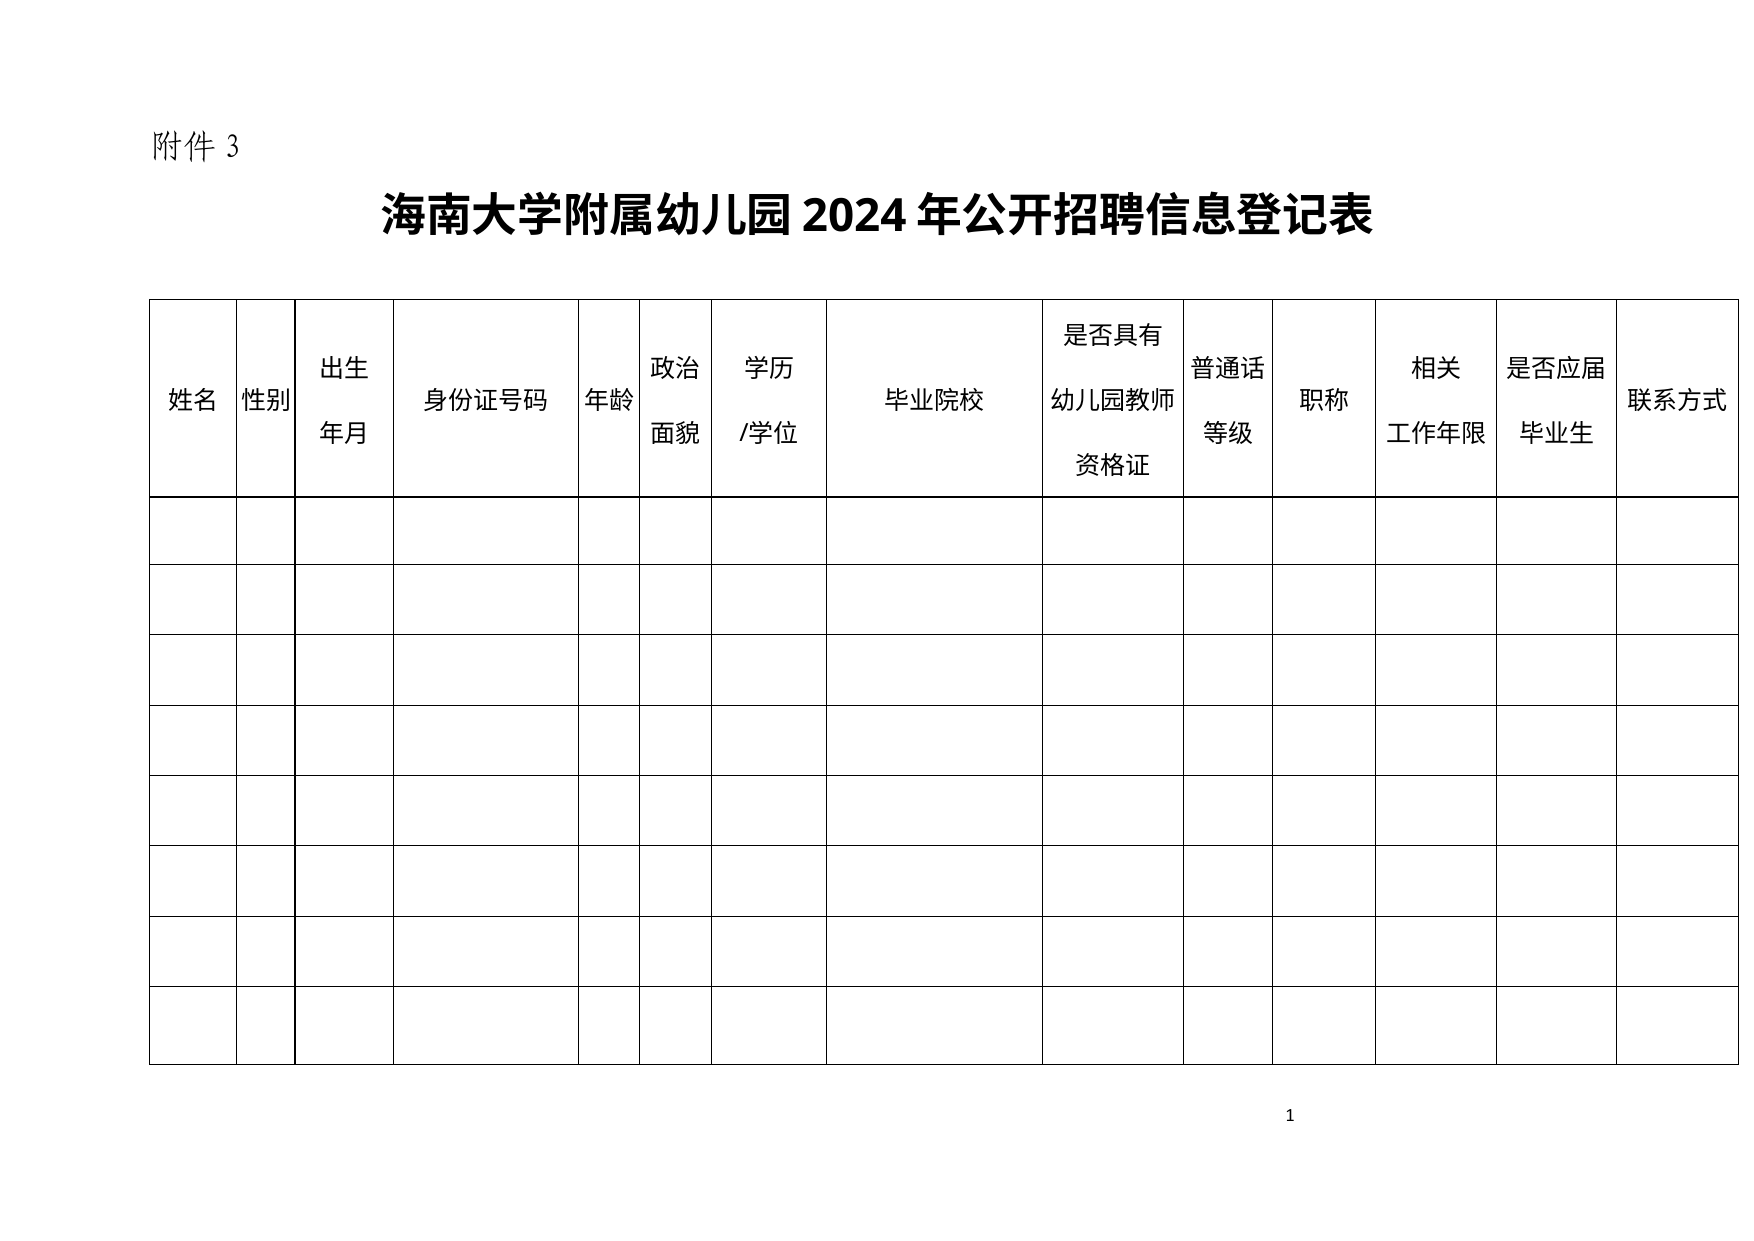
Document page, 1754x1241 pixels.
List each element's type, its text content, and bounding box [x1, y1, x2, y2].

table_cell [296, 635, 393, 705]
table_cell [640, 498, 711, 564]
table_cell [394, 987, 578, 1063]
table_cell [712, 565, 826, 634]
table_cell [237, 565, 294, 634]
table_cell [1273, 635, 1375, 705]
table_cell [1497, 706, 1616, 775]
table_cell [1273, 987, 1375, 1063]
text 附件3 [150, 125, 1604, 163]
table_cell [1376, 917, 1496, 986]
table_cell [296, 917, 393, 986]
table_cell [296, 706, 393, 775]
table_cell [640, 776, 711, 845]
table_cell [1184, 776, 1272, 845]
table_cell [1184, 846, 1272, 916]
table_header 毕业院校 [827, 300, 1042, 496]
table_cell [640, 987, 711, 1063]
table_cell [712, 987, 826, 1063]
table_cell [1497, 846, 1616, 916]
table_cell [394, 706, 578, 775]
table_cell [640, 846, 711, 916]
table_cell [1617, 776, 1738, 845]
table_cell [1184, 635, 1272, 705]
table_cell [579, 917, 639, 986]
table_cell [827, 917, 1042, 986]
table_cell [1043, 987, 1183, 1063]
table_cell [640, 635, 711, 705]
table_cell [827, 706, 1042, 775]
table_header 职称 [1273, 300, 1375, 496]
table_cell [1043, 917, 1183, 986]
table_cell [1184, 565, 1272, 634]
table_cell [237, 498, 294, 564]
table_cell [237, 776, 294, 845]
table_cell [1617, 706, 1738, 775]
table_cell [1273, 706, 1375, 775]
table_cell [579, 987, 639, 1063]
table_cell [712, 846, 826, 916]
table_cell [640, 917, 711, 986]
table_cell [1184, 917, 1272, 986]
table_cell [296, 498, 393, 564]
table_cell [712, 917, 826, 986]
table_cell [394, 498, 578, 564]
table_cell [579, 565, 639, 634]
table_cell [1043, 635, 1183, 705]
table_cell [1376, 987, 1496, 1063]
table_cell [1043, 706, 1183, 775]
table_cell [1184, 498, 1272, 564]
table_cell [827, 846, 1042, 916]
table_header 出生 年月 [296, 300, 393, 496]
table_cell [1617, 498, 1738, 564]
table_cell [827, 635, 1042, 705]
table_cell [712, 635, 826, 705]
table_header 联系方式 [1617, 300, 1738, 496]
table_header 姓名 [150, 300, 236, 496]
table_header 学历 /学位 [712, 300, 826, 496]
table_cell [1273, 776, 1375, 845]
table_cell [579, 706, 639, 775]
table_cell [1376, 565, 1496, 634]
table_cell [1617, 846, 1738, 916]
table_cell [1617, 565, 1738, 634]
table_cell [296, 565, 393, 634]
text 海南大学附属幼儿园2024年公开招聘信息登记表 [150, 163, 1604, 261]
table_header 身份证号码 [394, 300, 578, 496]
table_cell [150, 565, 236, 634]
table_cell [150, 498, 236, 564]
table_cell [1273, 917, 1375, 986]
table_cell [150, 846, 236, 916]
table_cell [1497, 917, 1616, 986]
table_cell [394, 565, 578, 634]
table_cell [237, 635, 294, 705]
table_cell [827, 565, 1042, 634]
table_header 是否具有 幼儿园教师资格证 [1043, 300, 1183, 496]
table_cell [1043, 498, 1183, 564]
table_cell [579, 846, 639, 916]
table_cell [827, 498, 1042, 564]
table_cell [394, 917, 578, 986]
table_cell [1617, 635, 1738, 705]
table_cell [1497, 987, 1616, 1063]
table_header 性别 [237, 300, 294, 496]
table_header 普通话 等级 [1184, 300, 1272, 496]
table_cell [1617, 987, 1738, 1063]
table_cell [394, 776, 578, 845]
table_cell [712, 776, 826, 845]
table_cell [1043, 776, 1183, 845]
table_cell [1273, 498, 1375, 564]
table_cell [1376, 498, 1496, 564]
table_cell [827, 776, 1042, 845]
table_cell [150, 635, 236, 705]
table_cell [1497, 498, 1616, 564]
table_cell [1043, 846, 1183, 916]
table_cell [712, 498, 826, 564]
table_cell [1497, 565, 1616, 634]
table_header 年龄 [579, 300, 639, 496]
table_cell [150, 987, 236, 1063]
table_cell [237, 706, 294, 775]
table_header 政治 面貌 [640, 300, 711, 496]
table_cell [579, 776, 639, 845]
table_cell [296, 846, 393, 916]
table_cell [150, 706, 236, 775]
table_cell [237, 987, 294, 1063]
table_cell [1184, 987, 1272, 1063]
table_cell [150, 917, 236, 986]
table_cell [150, 776, 236, 845]
table_cell [640, 706, 711, 775]
table_cell [827, 987, 1042, 1063]
table_cell [394, 846, 578, 916]
table_cell [237, 917, 294, 986]
table_cell [712, 706, 826, 775]
table_cell [579, 635, 639, 705]
table_cell [1497, 776, 1616, 845]
table_cell [1273, 565, 1375, 634]
table_header 相关 工作年限 [1376, 300, 1496, 496]
table_cell [296, 776, 393, 845]
table_cell [1617, 917, 1738, 986]
table_cell [579, 498, 639, 564]
table_cell [1376, 846, 1496, 916]
table_cell [296, 987, 393, 1063]
table_cell [1273, 846, 1375, 916]
table_cell [1497, 635, 1616, 705]
table_cell [237, 846, 294, 916]
table_cell [1376, 635, 1496, 705]
table_cell [640, 565, 711, 634]
table_cell [1376, 776, 1496, 845]
table_cell [1184, 706, 1272, 775]
table_cell [1376, 706, 1496, 775]
table_cell [1043, 565, 1183, 634]
table_header 是否应届毕业生 [1497, 300, 1616, 496]
table_cell [394, 635, 578, 705]
